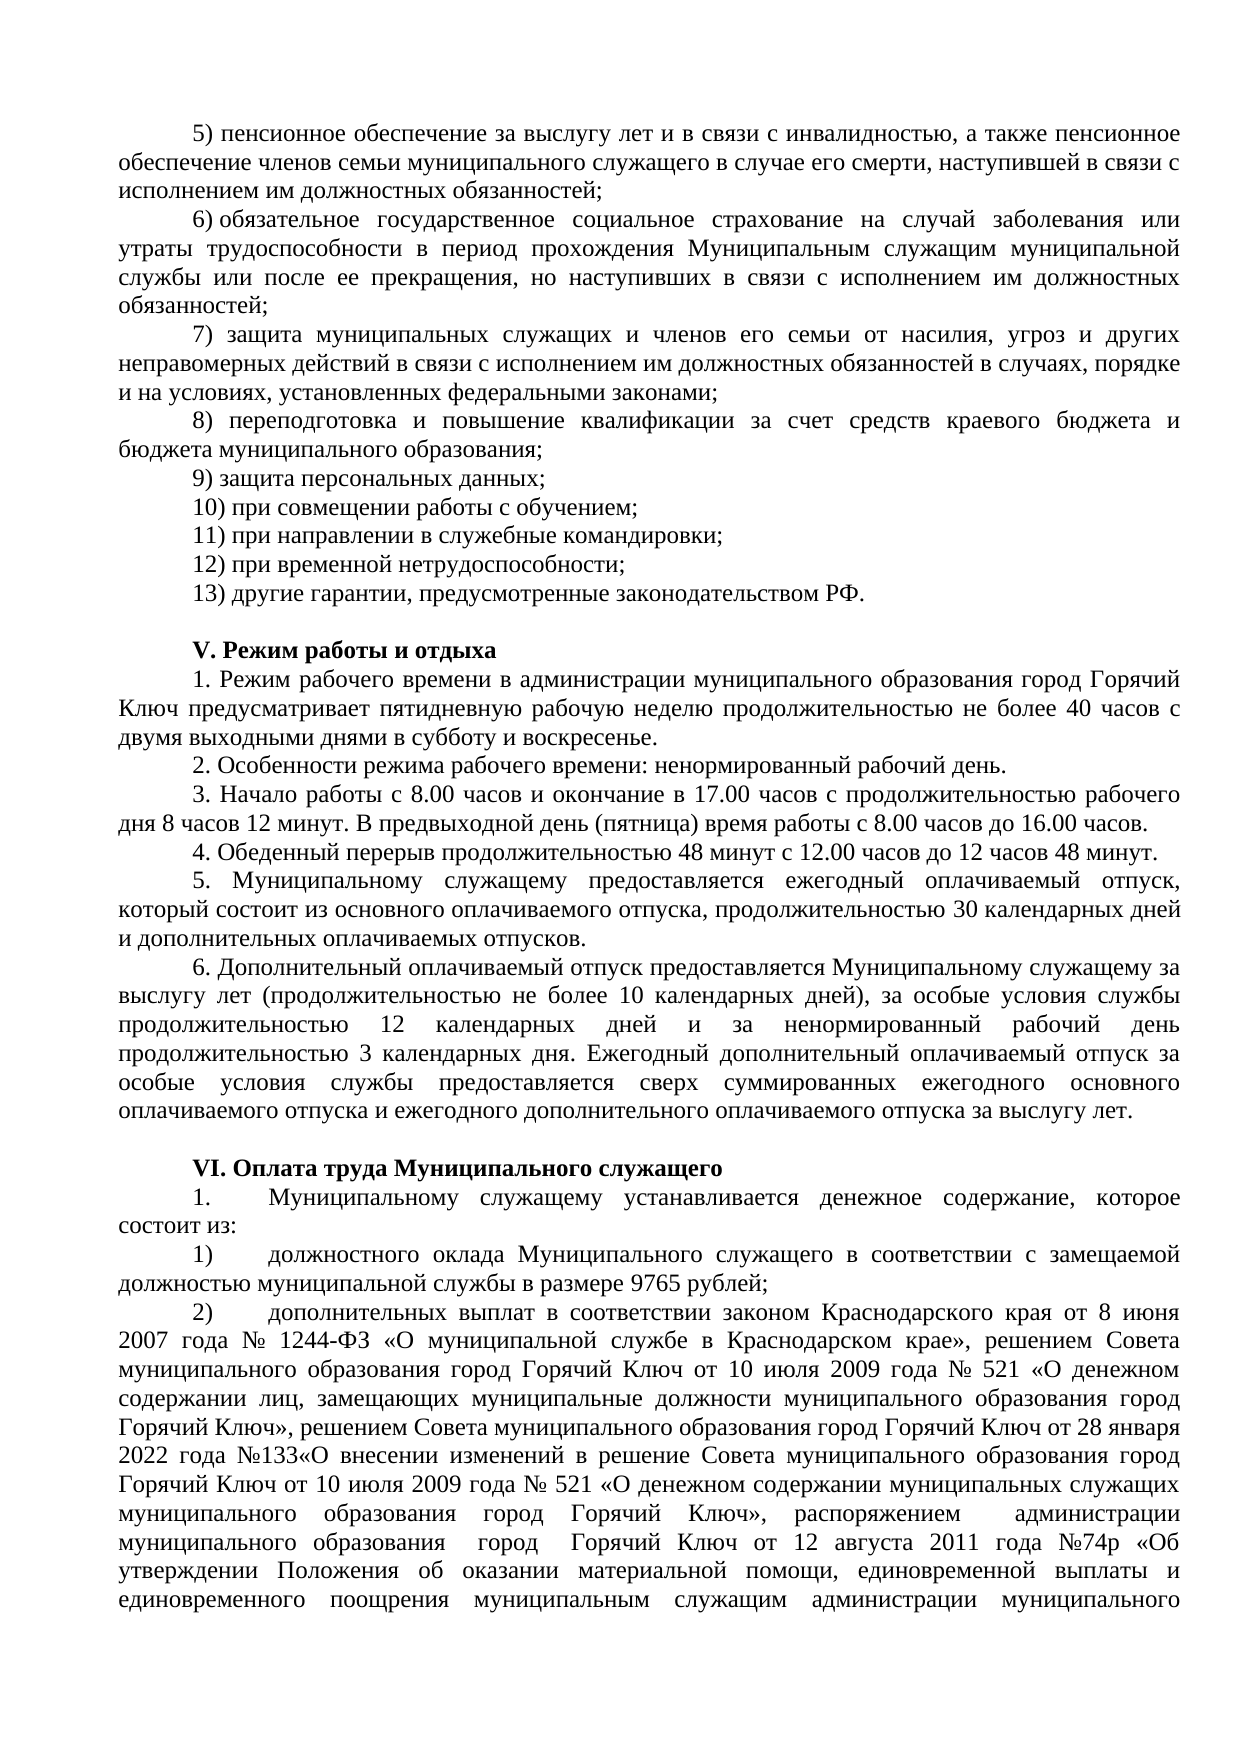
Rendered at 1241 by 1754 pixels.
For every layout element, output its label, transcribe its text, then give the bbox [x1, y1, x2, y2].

text 5. Муниципальному служащему предоставляется ежегодный оплачиваемый отпуск, который состоит из основного оплачиваемого отпуска, продолжительностью 30 календарных дней и дополнительных оплачиваемых отпусков. [118, 866, 1181, 952]
text 1. Режим рабочего времени в администрации муниципального образования город Горячий Ключ предусматривает пятидневную рабочую неделю продолжительностью не более 40 часов с двумя выходными днями в субботу и воскресенье. [118, 664, 1181, 751]
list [118, 1297, 1181, 1613]
text 7) защита муниципальных служащих и членов его семьи от насилия, угроз и других неправомерных действий в связи с исполнением им должностных обязанностей в случаях, порядке и на условиях, установленных федеральными законами; [118, 319, 1181, 406]
list Муниципальному служащему устанавливается денежное содержание, которое состоит из: [118, 1182, 1181, 1239]
text 6. Дополнительный оплачиваемый отпуск предоставляется Муниципальному служащему за выслугу лет (продолжительностью не более 10 календарных дней), за особые условия службы продолжительностью 12 календарных дней и за ненормированный рабочий день продолжительностью 3 календарных дня. Ежегодный дополнительный оплачиваемый отпуск за особые условия службы предоставляется сверх суммированных ежегодного основного оплачиваемого отпуска и ежегодного дополнительного оплачиваемого отпуска за выслугу лет. [118, 952, 1181, 1124]
text 5) пенсионное обеспечение за выслугу лет и в связи с инвалидностью, а также пенсионное обеспечение членов семьи муниципального служащего в случае его смерти, наступившей в связи с исполнением им должностных обязанностей; [118, 118, 1181, 204]
text 2. Особенности режима рабочего времени: ненормированный рабочий день. [118, 751, 1181, 779]
text 11) при направлении в служебные командировки; [118, 521, 1181, 549]
text VI. Оплата труда Муниципального служащего [118, 1153, 1181, 1182]
text 8) переподготовка и повышение квалификации за счет средств краевого бюджета и бюджета муниципального образования; [118, 406, 1181, 463]
text V. Режим работы и отдыха [118, 636, 1181, 664]
text 13) другие гарантии, предусмотренные законодательством РФ. [118, 578, 1181, 607]
text 4. Обеденный перерыв продолжительностью 48 минут с 12.00 часов до 12 часов 48 минут. [118, 837, 1181, 866]
text 3. Начало работы с 8.00 часов и окончание в 17.00 часов с продолжительностью рабочего дня 8 часов 12 минут. В предвыходной день (пятница) время работы с 8.00 часов до 16.00 часов. [118, 779, 1181, 837]
text 10) при совмещении работы с обучением; [118, 492, 1181, 521]
list должностного оклада Муниципального служащего в соответствии с замещаемой должностью муниципальной службы в размере 9765 рублей; [118, 1239, 1181, 1297]
text 6) обязательное государственное социальное страхование на случай заболевания или утраты трудоспособности в период прохождения Муниципальным служащим муниципальной службы или после ее прекращения, но наступивших в связи с исполнением им должностных обязанностей; [118, 204, 1181, 319]
text 9) защита персональных данных; [118, 463, 1181, 492]
text 12) при временной нетрудоспособности; [118, 549, 1181, 578]
